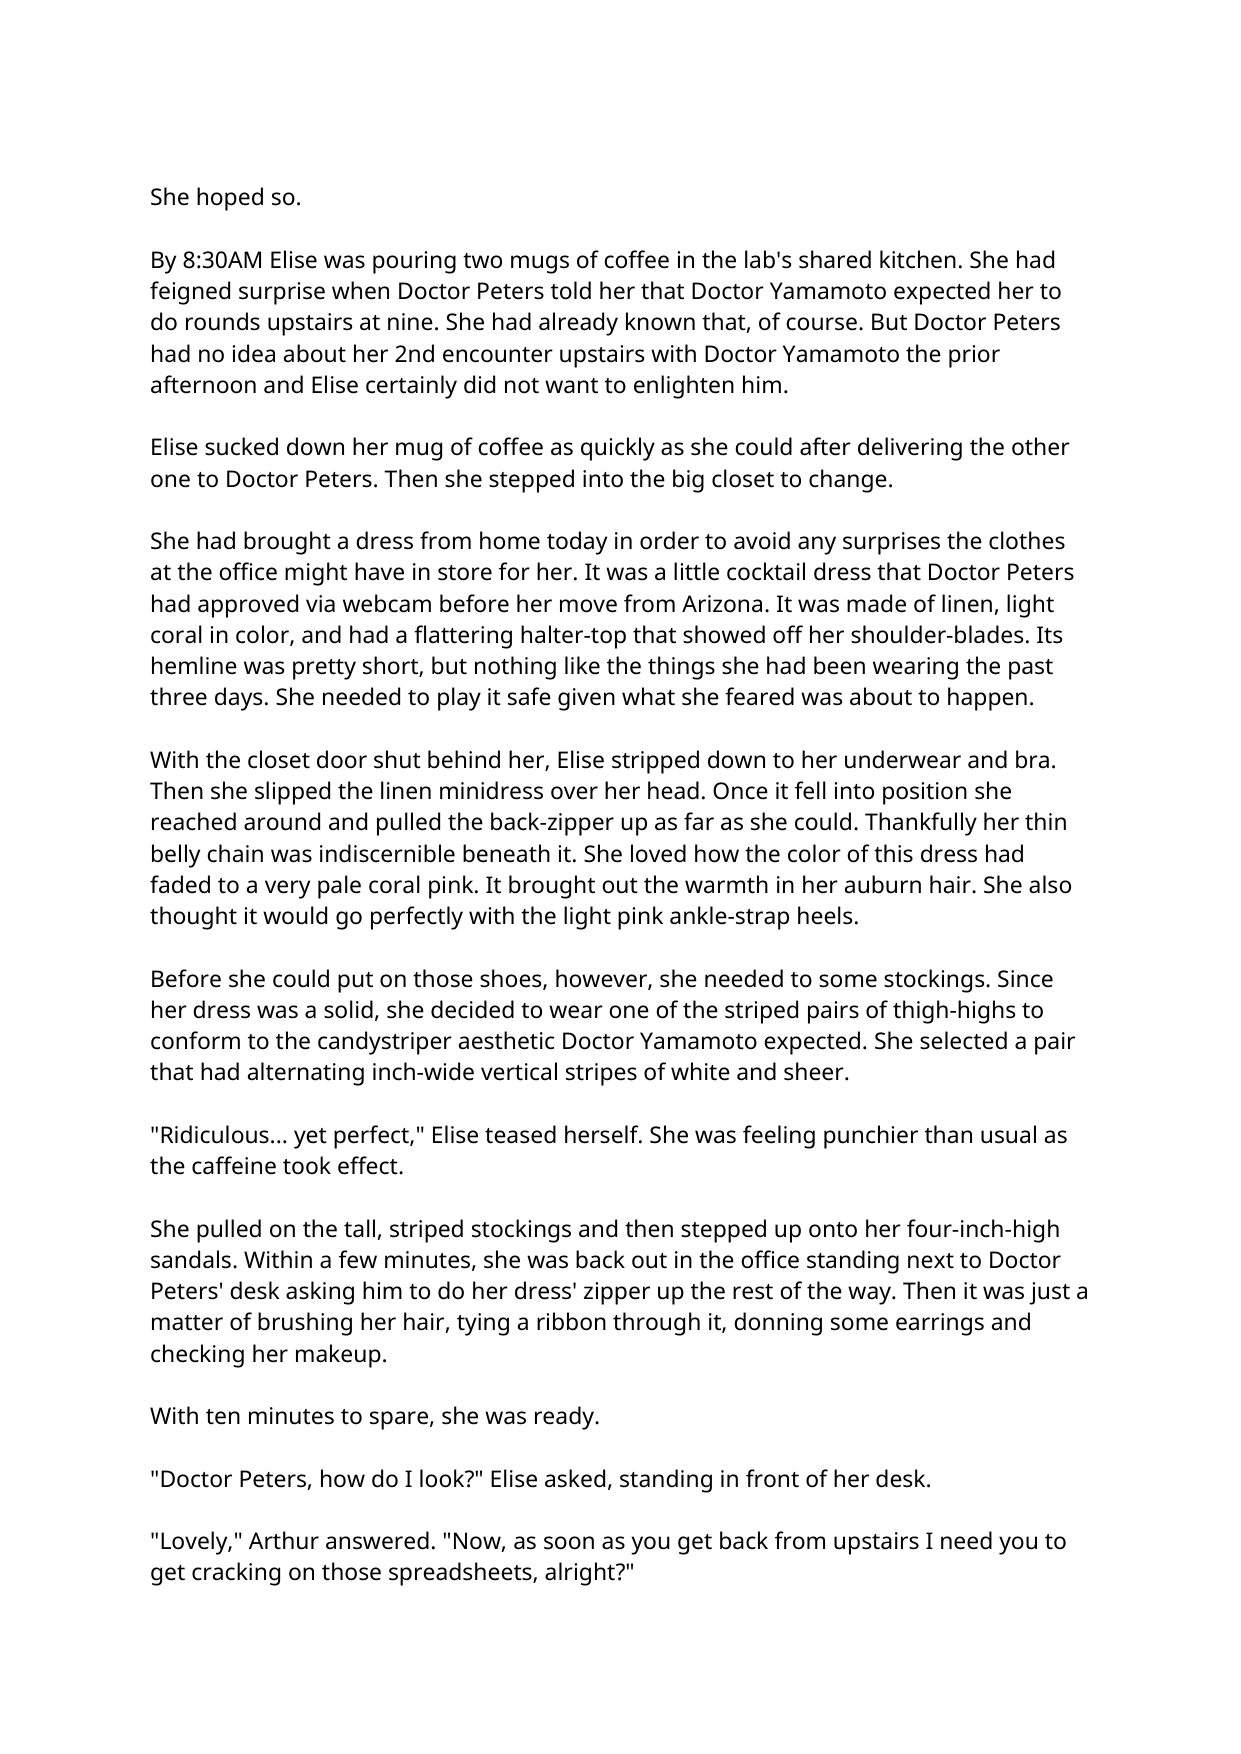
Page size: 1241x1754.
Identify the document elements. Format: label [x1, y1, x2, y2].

text [150, 150, 1090, 1587]
